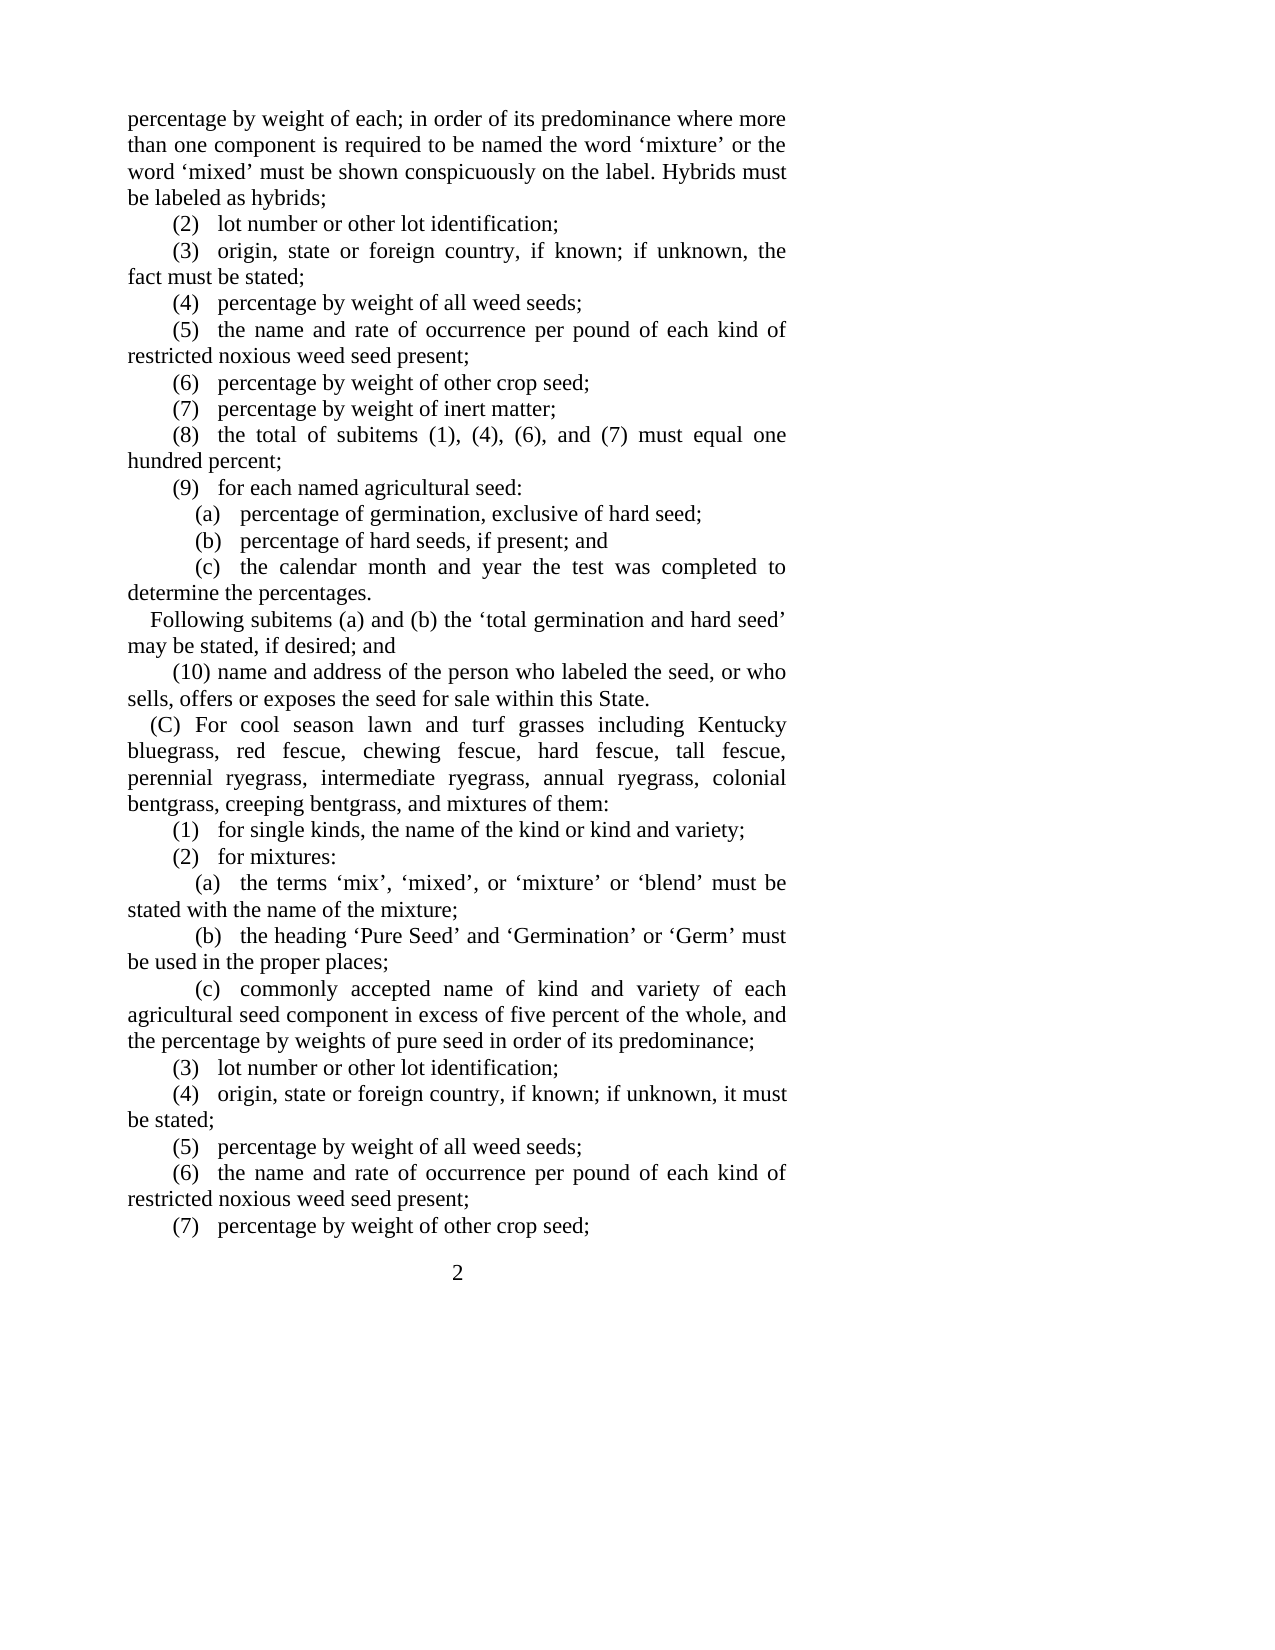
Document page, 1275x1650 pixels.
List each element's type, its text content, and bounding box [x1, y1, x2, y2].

text Following subitems (a) and (b) the ‘total germination and hard seed’ may be stated, if desired; and [127, 606, 787, 658]
text (C) For cool season lawn and turf grasses including Kentucky bluegrass, red fescue, chewing fescue, hard fescue, tall fescue, perennial ryegrass, intermediate ryegrass, annual ryegrass, colonial bentgrass, creeping bentgrass, and mixtures of them: [127, 711, 787, 817]
text (6) the name and rate of occurrence per pound of each kind of restricted noxious weed seed present; [127, 1159, 787, 1212]
text (3) origin, state or foreign country, if known; if unknown, the fact must be stated; [127, 237, 787, 289]
text (5) the name and rate of occurrence per pound of each kind of restricted noxious weed seed present; [127, 316, 787, 368]
text (10) name and address of the person who labeled the seed, or who sells, offers or exposes the seed for sale within this State. [127, 658, 787, 711]
text (2) lot number or other lot identification; [127, 210, 787, 237]
text (7) percentage by weight of other crop seed; [127, 1212, 787, 1238]
text (b) percentage of hard seeds, if present; and [127, 527, 787, 553]
text (c) the calendar month and year the test was completed to determine the percentages. [127, 553, 787, 606]
text (8) the total of subitems (1), (4), (6), and (7) must equal one hundred percent; [127, 421, 787, 474]
text (4) origin, state or foreign country, if known; if unknown, it must be stated; [127, 1080, 787, 1133]
text (3) lot number or other lot identification; [127, 1054, 787, 1080]
text (6) percentage by weight of other crop seed; [127, 368, 787, 395]
text (4) percentage by weight of all weed seeds; [127, 289, 787, 316]
text (b) the heading ‘Pure Seed’ and ‘Germination’ or ‘Germ’ must be used in the proper places; [127, 922, 787, 975]
text (7) percentage by weight of inert matter; [127, 395, 787, 421]
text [127, 105, 787, 210]
text (2) for mixtures: [127, 843, 787, 869]
text (1) for single kinds, the name of the kind or kind and variety; [127, 817, 787, 843]
text (5) percentage by weight of all weed seeds; [127, 1133, 787, 1159]
text (a) the terms ‘mix’, ‘mixed’, or ‘mixture’ or ‘blend’ must be stated with the name of the mixture; [127, 869, 787, 922]
text (9) for each named agricultural seed: [127, 474, 787, 500]
text (a) percentage of germination, exclusive of hard seed; [127, 500, 787, 527]
text (c) commonly accepted name of kind and variety of each agricultural seed component in excess of five percent of the whole, and the percentage by weights of pure seed in order of its predominance; [127, 975, 787, 1054]
